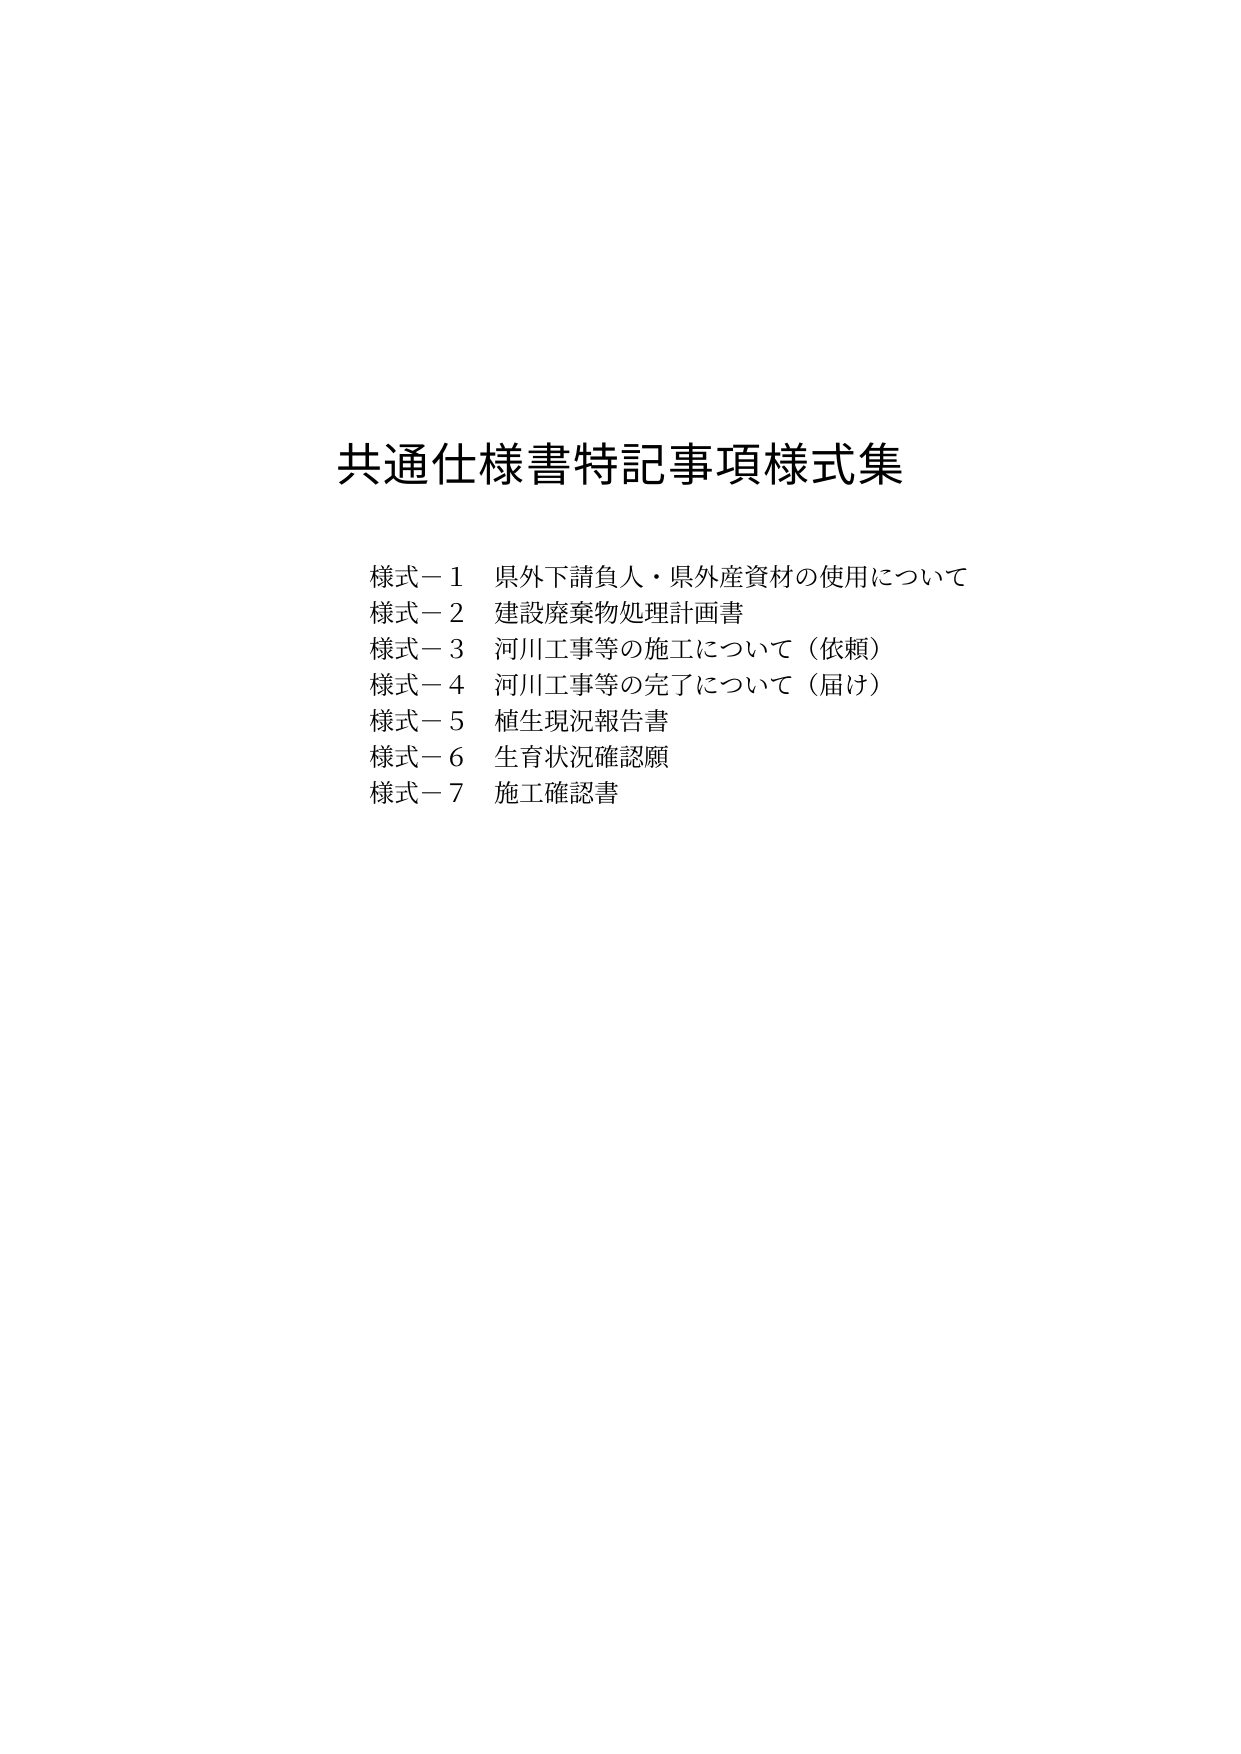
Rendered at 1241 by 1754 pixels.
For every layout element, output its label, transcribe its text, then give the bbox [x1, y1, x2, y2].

text 様式－２ 建設廃棄物処理計画書 [118, 593, 1122, 629]
text 様式－５ 植生現況報告書 [118, 701, 1122, 737]
text 様式－１ 県外下請負人・県外産資材の使用について [118, 558, 1122, 593]
text 共通仕様書特記事項様式集 [118, 429, 1122, 495]
text 様式－６ 生育状況確認願 [118, 737, 1122, 773]
text 様式－４ 河川工事等の完了について（届け） [118, 665, 1122, 701]
text 様式－３ 河川工事等の施工について（依頼） [118, 629, 1122, 665]
text 様式－７ 施工確認書 [118, 773, 1122, 809]
